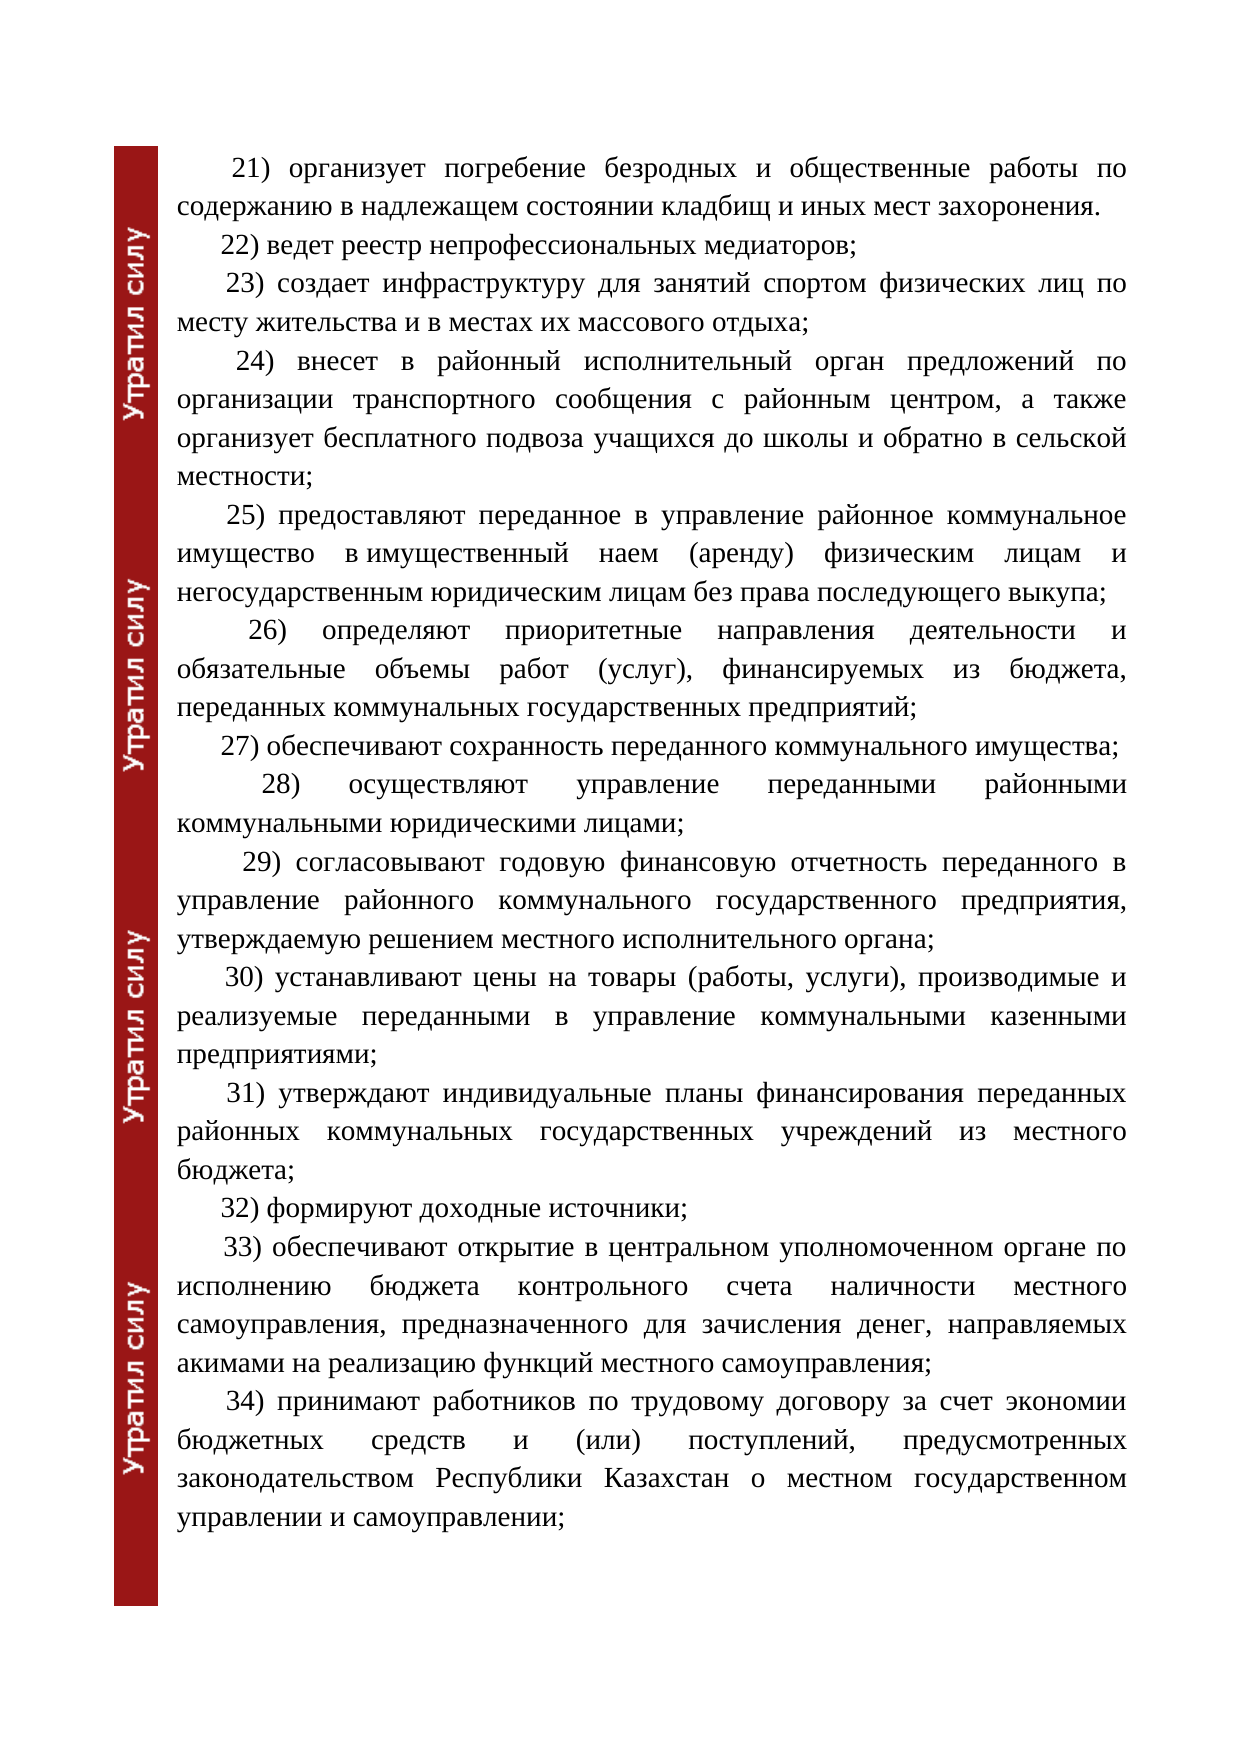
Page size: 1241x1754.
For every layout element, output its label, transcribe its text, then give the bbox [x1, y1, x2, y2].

text 33) обеспечивают открытие в центральном уполномоченном органе по исполнению бюджета контрольного счета наличности местного самоуправления, предназначенного для зачисления денег, направляемых акимами на реализацию функций местного самоуправления; [112, 1229, 1128, 1378]
text 29) согласовывают годовую финансовую отчетность переданного в управление районного коммунального государственного предприятия, утверждаемую решением местного исполнительного органа; [112, 844, 1128, 954]
text 28) осуществляют управление переданными районными коммунальными юридическими лицами; [112, 767, 1128, 839]
text 25) предоставляют переданное в управление районное коммунальное имущество в имущественный наем (аренду) физическим лицам и негосударственным юридическим лицам без права последующего выкупа; [112, 497, 1128, 607]
picture [114, 839, 158, 844]
text 31) утверждают индивидуальные планы финансирования переданных районных коммунальных государственных учреждений из местного бюджета; [112, 1075, 1128, 1186]
text 21) организует погребение безродных и общественные работы по содержанию в надлежащем состоянии кладбищ и иных мест захоронения. [112, 150, 1128, 222]
picture [114, 1378, 158, 1383]
text 34) принимают работников по трудовому договору за счет экономии бюджетных средств и (или) поступлений, предусмотренных законодательством Республики Казахстан о местном государственном управлении и самоуправлении; [112, 1383, 1128, 1532]
text 22) ведет реестр непрофессиональных медиаторов; [112, 227, 1128, 261]
picture [114, 492, 158, 497]
picture [114, 1070, 158, 1075]
text 30) устанавливают цены на товары (работы, услуги), производимые и реализуемые переданными в управление коммунальными казенными предприятиями; [112, 959, 1128, 1070]
picture [114, 338, 158, 343]
picture [114, 146, 158, 150]
picture [114, 1224, 158, 1229]
picture [114, 954, 158, 959]
picture [114, 222, 158, 227]
text 23) создает инфраструктуру для занятий спортом физических лиц по месту жительства и в местах их массового отдыха; [112, 266, 1128, 338]
picture [114, 762, 158, 767]
picture [114, 607, 158, 612]
picture [114, 723, 158, 728]
picture [114, 261, 158, 266]
picture [114, 1532, 158, 1606]
text 27) обеспечивают сохранность переданного коммунального имущества; [112, 728, 1128, 762]
text 32) формируют доходные источники; [112, 1191, 1128, 1224]
picture [114, 1186, 158, 1191]
text 24) внесет в районный исполнительный орган предложений по организации транспортного сообщения с районным центром, а также организует бесплатного подвоза учащихся до школы и обратно в сельской местности; [112, 343, 1128, 492]
text 26) определяют приоритетные направления деятельности и обязательные объемы работ (услуг), финансируемых из бюджета, переданных коммунальных государственных предприятий; [112, 612, 1128, 723]
